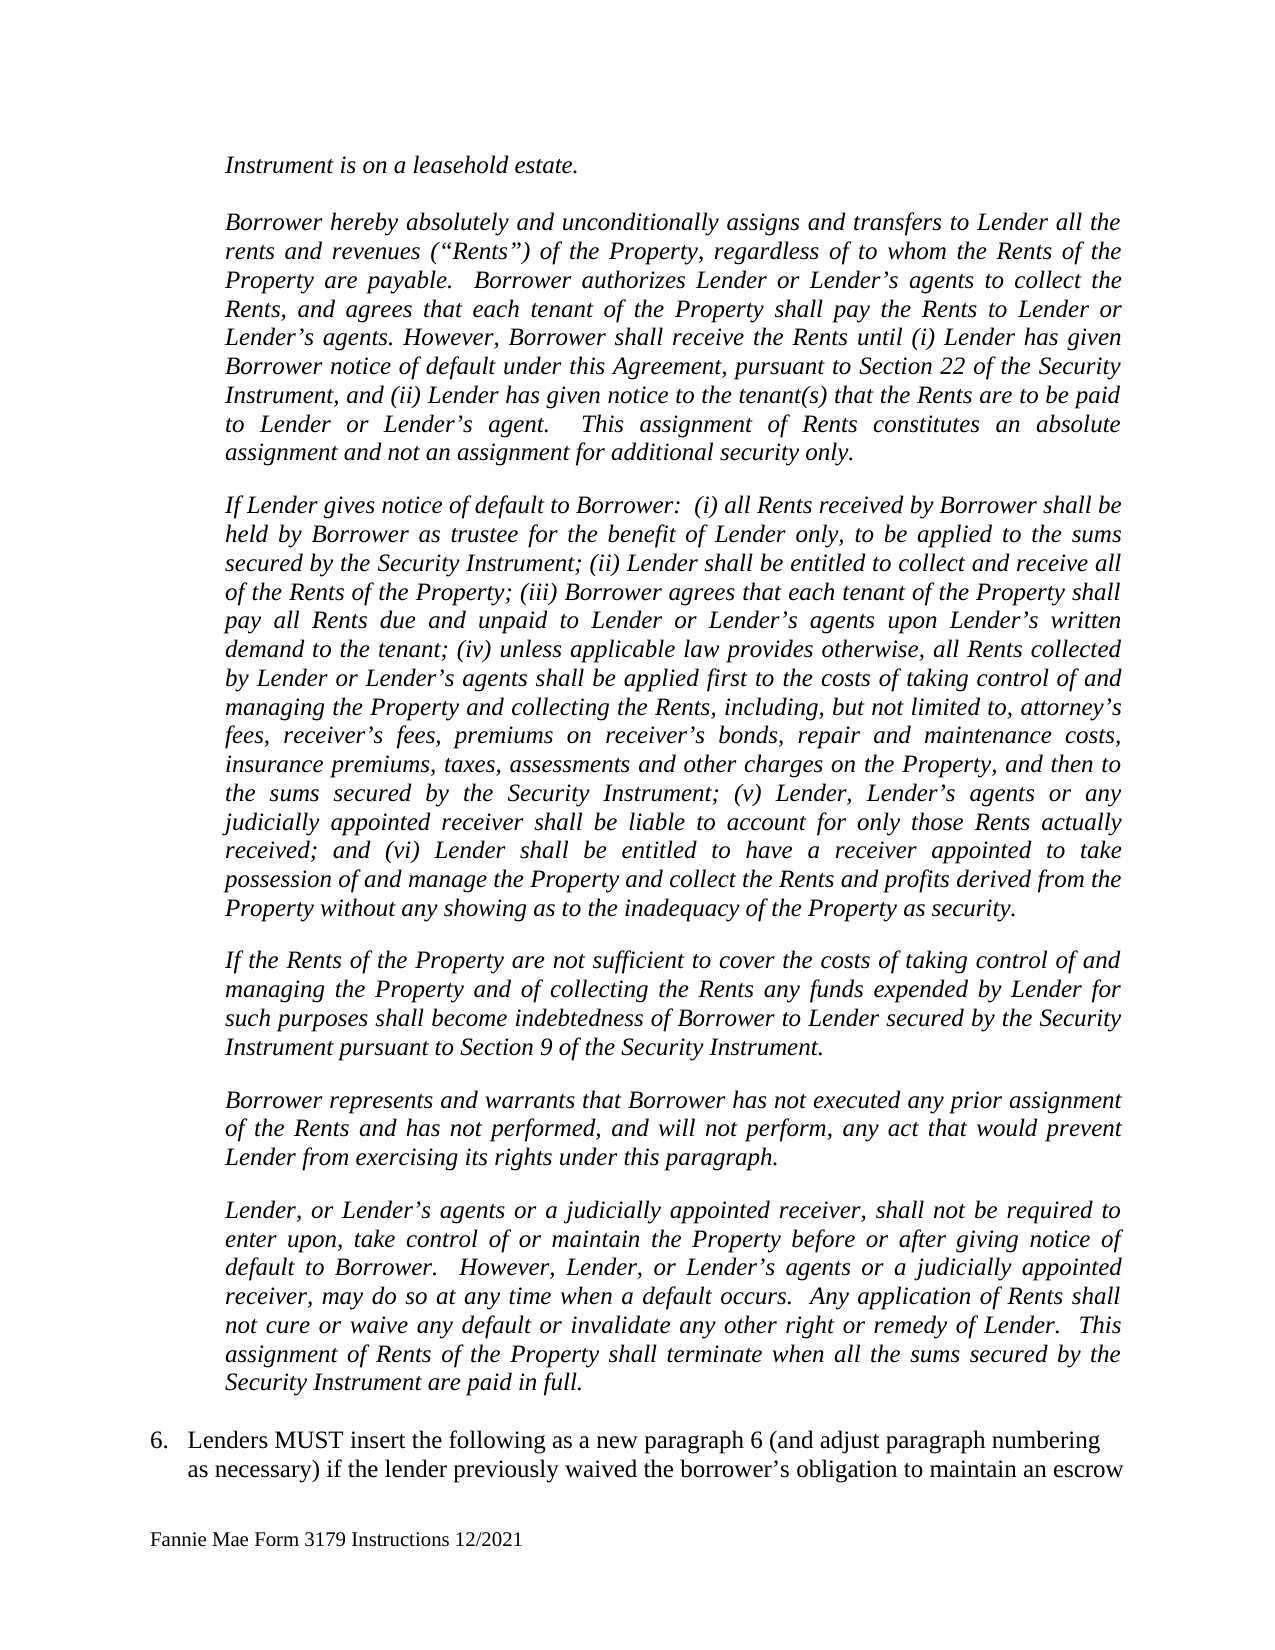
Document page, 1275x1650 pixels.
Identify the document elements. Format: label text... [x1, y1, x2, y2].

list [225, 150, 1125, 179]
text Lender, or Lender’s agents or a judicially appointed receiver, shall not be required to enter upon, take control of or maintain the Property before or after giving notice of default to Borrower. However, Lender, or Lender’s agents or a judicially appointed receiver, may do so at any time when a default occurs. Any application of Rents shall not cure or waive any default or invalidate any other right or remedy of Lender. This assignment of Rents of the Property shall terminate when all the sums secured by the Security Instrument are paid in full. [225, 1195, 1125, 1396]
text If the Rents of the Property are not sufficient to cover the costs of taking control of and managing the Property and of collecting the Rents any funds expended by Lender for such purposes shall become indebtedness of Borrower to Lender secured by the Security Instrument pursuant to Section 9 of the Security Instrument. [225, 946, 1125, 1061]
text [150, 1425, 1125, 1482]
text If Lender gives notice of default to Borrower: (i) all Rents received by Borrower shall be held by Borrower as trustee for the benefit of Lender only, to be applied to the sums secured by the Security Instrument; (ii) Lender shall be entitled to collect and receive all of the Rents of the Property; (iii) Borrower agrees that each tenant of the Property shall pay all Rents due and unpaid to Lender or Lender’s agents upon Lender’s written demand to the tenant; (iv) unless applicable law provides otherwise, all Rents collected by Lender or Lender’s agents shall be applied first to the costs of taking control of and managing the Property and collecting the Rents, including, but not limited to, attorney’s fees, receiver’s fees, premiums on receiver’s bonds, repair and maintenance costs, insurance premiums, taxes, assessments and other charges on the Property, and then to the sums secured by the Security Instrument; (v) Lender, Lender’s agents or any judicially appointed receiver shall be liable to account for only those Rents actually received; and (vi) Lender shall be entitled to have a receiver appointed to take possession of and manage the Property and collect the Rents and profits derived from the Property without any showing as to the inadequacy of the Property as security. [225, 490, 1125, 922]
list Borrower hereby absolutely and unconditionally assigns and transfers to Lender all the rents and revenues (“Rents”) of the Property, regardless of to whom the Rents of the Property are payable. Borrower authorizes Lender or Lender’s agents to collect the Rents, and agrees that each tenant of the Property shall pay the Rents to Lender or Lender’s agents. However, Borrower shall receive the Rents until (i) Lender has given Borrower notice of default under this Agreement, pursuant to Section 22 of the Security Instrument, and (ii) Lender has given notice to the tenant(s) that the Rents are to be paid to Lender or Lender’s agent. This assignment of Rents constitutes an absolute assignment and not an assignment for additional security only. [225, 207, 1125, 466]
text Borrower represents and warrants that Borrower has not executed any prior assignment of the Rents and has not performed, and will not perform, any act that would prevent Lender from exercising its rights under this paragraph. [225, 1085, 1125, 1171]
